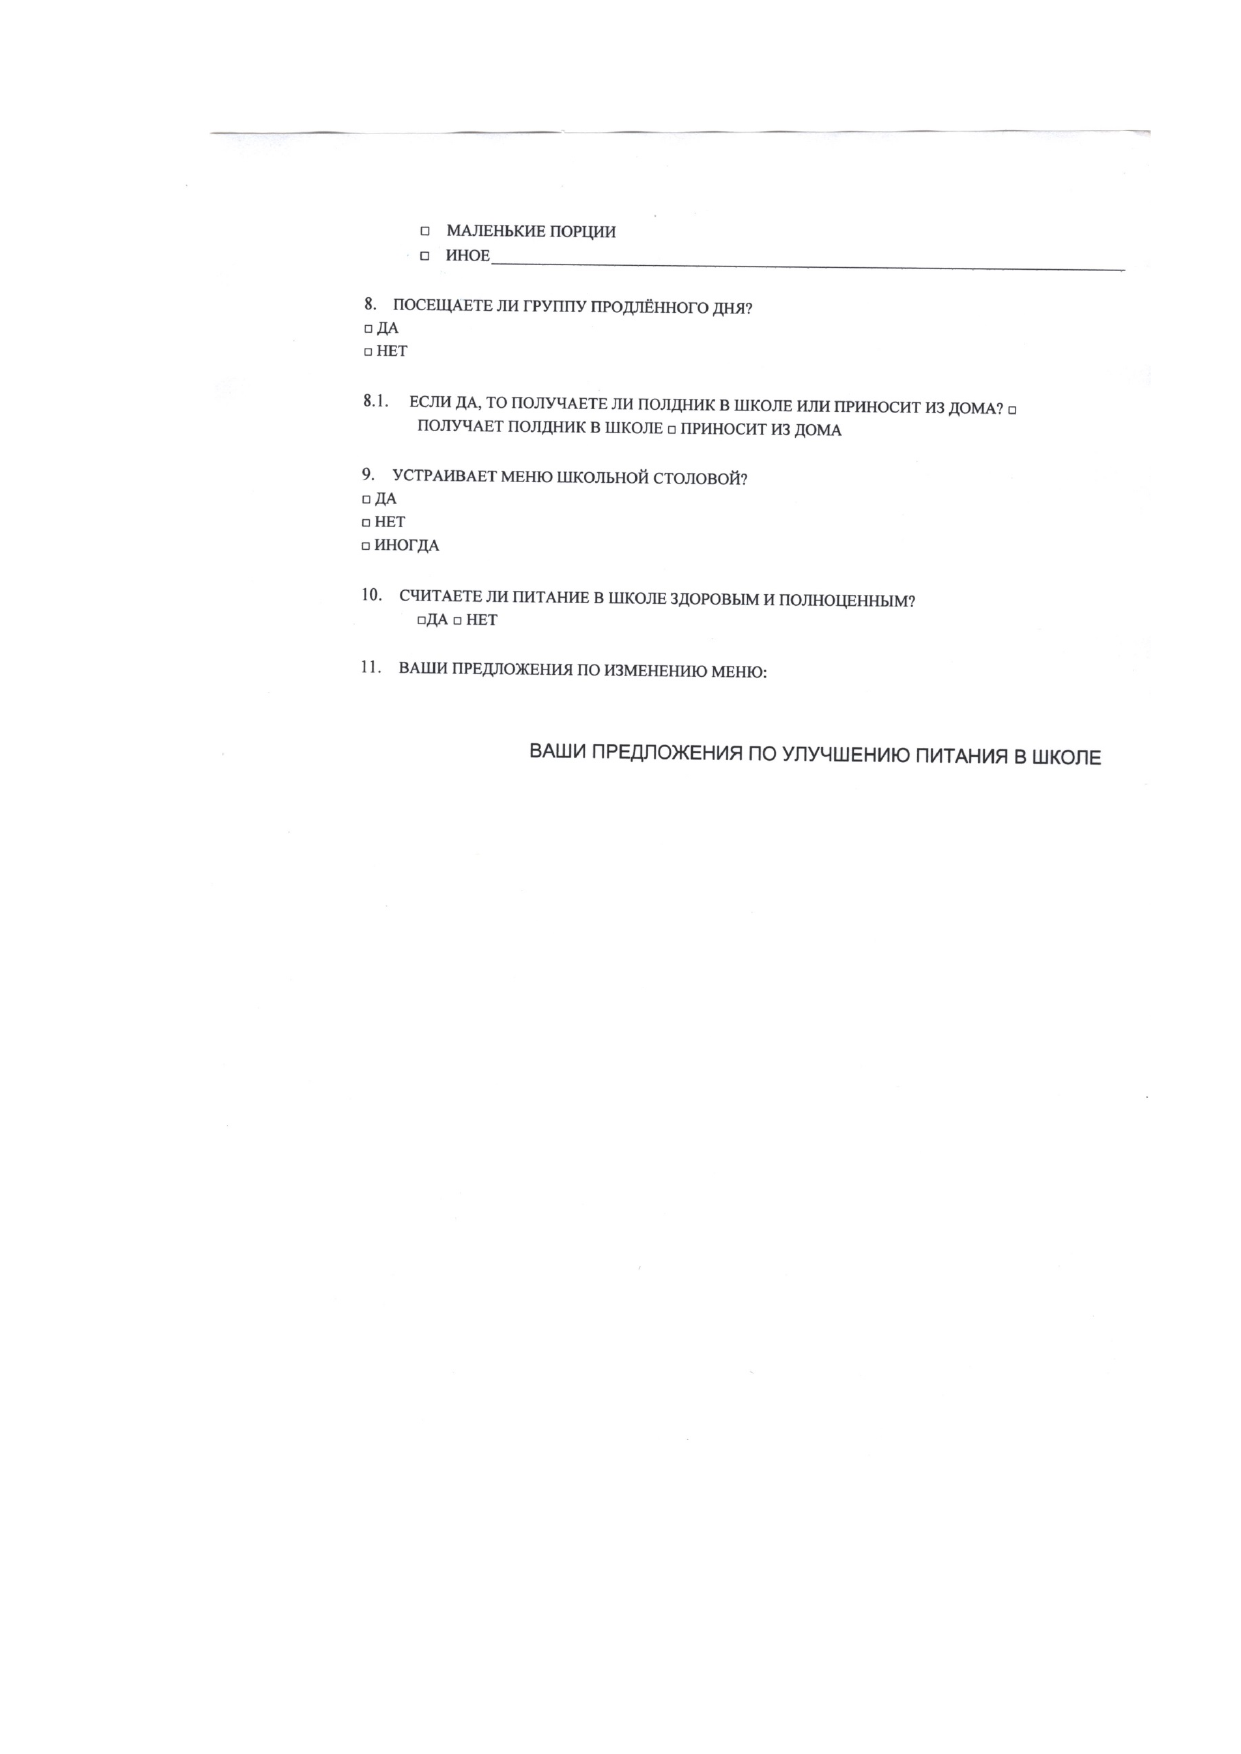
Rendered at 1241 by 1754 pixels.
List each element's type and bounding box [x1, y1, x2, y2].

picture [177, 118, 1151, 1459]
